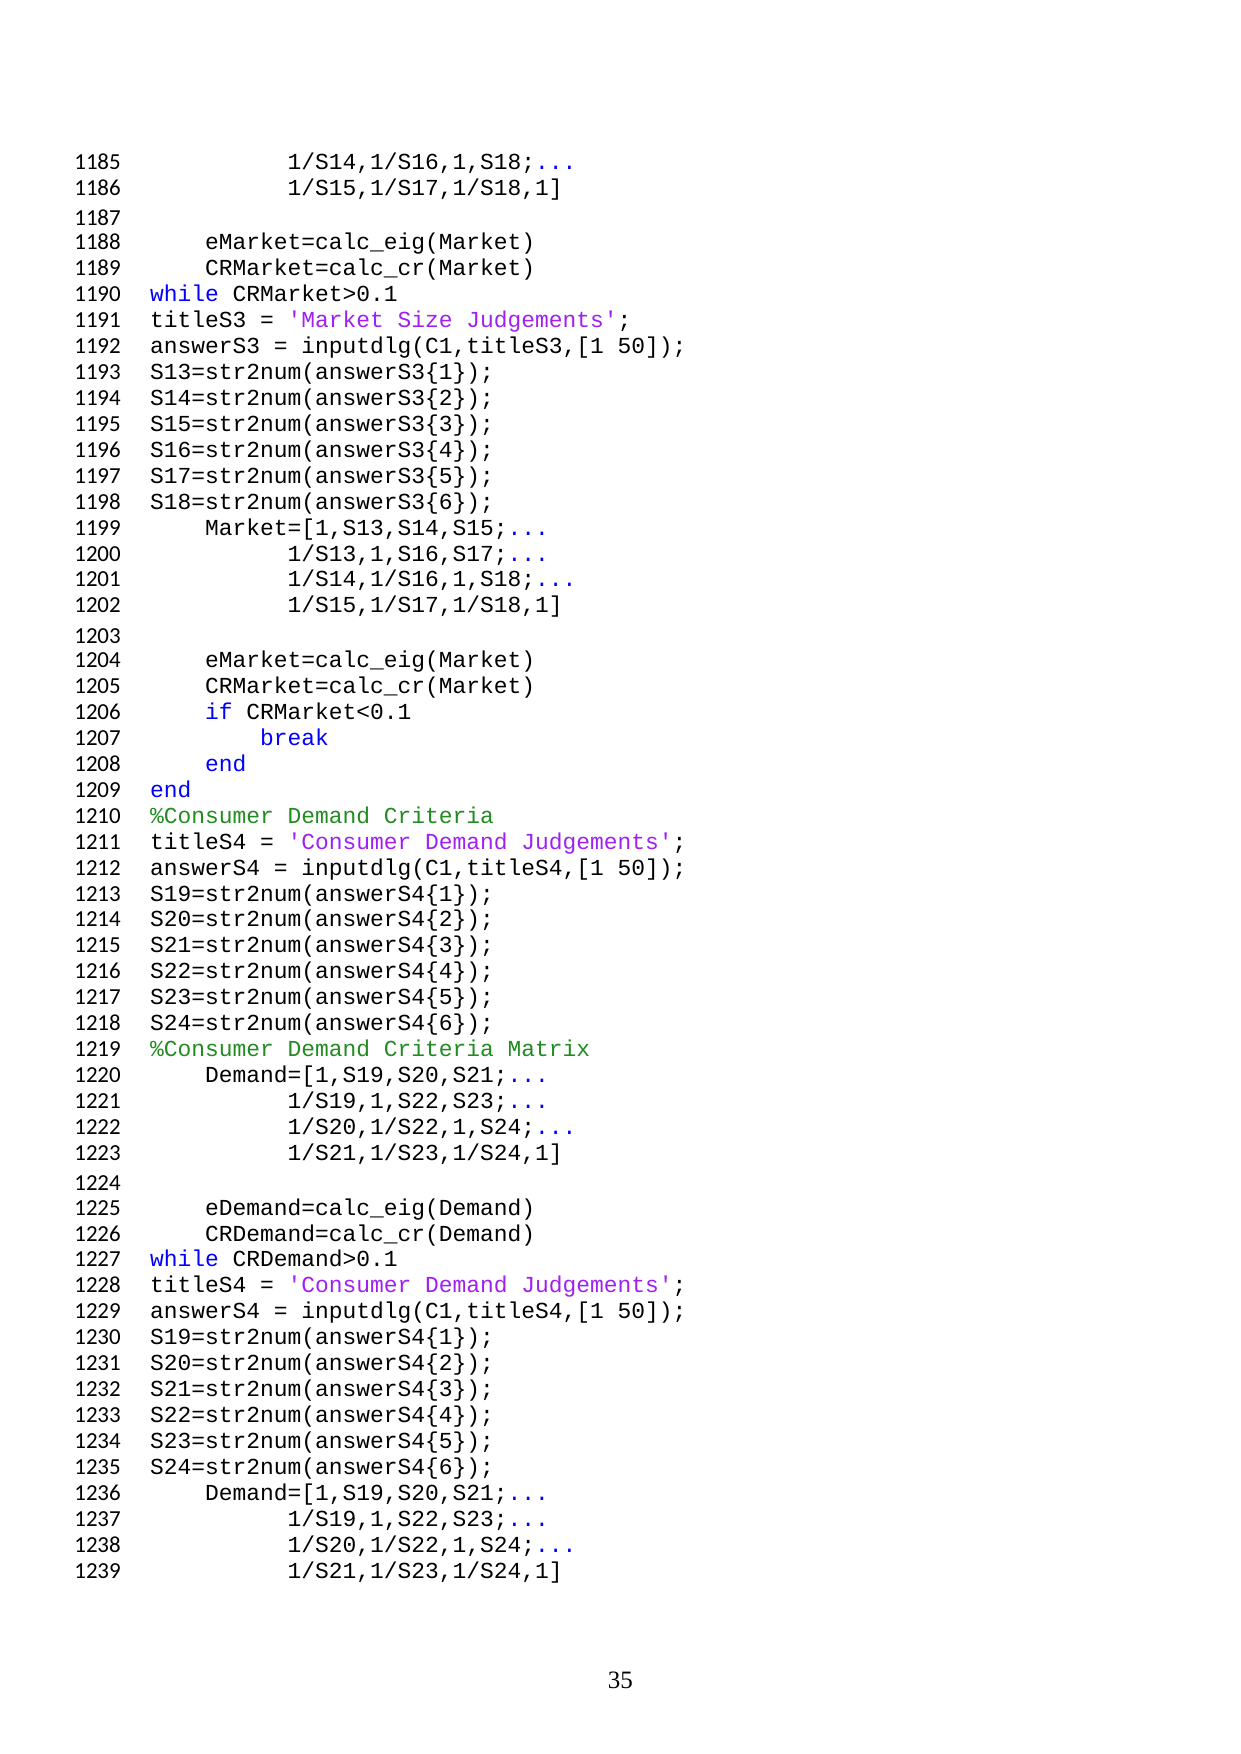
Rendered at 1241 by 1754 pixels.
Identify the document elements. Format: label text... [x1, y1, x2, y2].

text S14=str2num(answerS3{2}); [150, 386, 1090, 412]
text 1/S20,1/S22,1,S24;... [150, 1533, 1090, 1559]
text S18=str2num(answerS3{6}); [150, 490, 1090, 516]
text Market=[1,S13,S14,S15;... [150, 516, 1090, 542]
text 1/S20,1/S22,1,S24;... [150, 1115, 1090, 1141]
text 1/S14,1/S16,1,S18;... [150, 568, 1090, 594]
text S23=str2num(answerS4{5}); [150, 1429, 1090, 1455]
text 1/S21,1/S23,1/S24,1] [150, 1559, 1090, 1585]
text CRMarket=calc_cr(Market) [150, 257, 1090, 282]
text S20=str2num(answerS4{2}); [150, 1352, 1090, 1377]
text while CRDemand>0.1 [150, 1248, 1090, 1274]
text titleS3 = 'Market Size Judgements'; [150, 308, 1090, 334]
text 1/S15,1/S17,1/S18,1] [150, 176, 1090, 202]
text end [150, 778, 1090, 804]
text S19=str2num(answerS4{1}); [150, 882, 1090, 908]
text S24=str2num(answerS4{6}); [150, 1012, 1090, 1037]
text %Consumer Demand Criteria [150, 804, 1090, 830]
text titleS4 = 'Consumer Demand Judgements'; [150, 830, 1090, 856]
text answerS3 = inputdlg(C1,titleS3,[1 50]); [150, 334, 1090, 360]
text 1/S19,1,S22,S23;... [150, 1089, 1090, 1115]
text S22=str2num(answerS4{4}); [150, 1403, 1090, 1429]
text S22=str2num(answerS4{4}); [150, 960, 1090, 986]
text 1/S13,1,S16,S17;... [150, 542, 1090, 568]
text titleS4 = 'Consumer Demand Judgements'; [150, 1274, 1090, 1300]
text while CRMarket>0.1 [150, 282, 1090, 308]
text S13=str2num(answerS3{1}); [150, 360, 1090, 386]
text CRMarket=calc_cr(Market) [150, 674, 1090, 700]
text S17=str2num(answerS3{5}); [150, 464, 1090, 490]
text if CRMarket<0.1 [150, 700, 1090, 726]
text S16=str2num(answerS3{4}); [150, 438, 1090, 464]
text S24=str2num(answerS4{6}); [150, 1455, 1090, 1481]
text Demand=[1,S19,S20,S21;... [150, 1063, 1090, 1089]
text 1/S14,1/S16,1,S18;... [150, 150, 1090, 176]
text eMarket=calc_eig(Market) [150, 648, 1090, 674]
text eDemand=calc_eig(Demand) [150, 1196, 1090, 1222]
text 1/S21,1/S23,1/S24,1] [150, 1141, 1090, 1167]
text S21=str2num(answerS4{3}); [150, 1377, 1090, 1403]
text S19=str2num(answerS4{1}); [150, 1326, 1090, 1352]
text %Consumer Demand Criteria Matrix [150, 1037, 1090, 1063]
text answerS4 = inputdlg(C1,titleS4,[1 50]); [150, 856, 1090, 882]
text answerS4 = inputdlg(C1,titleS4,[1 50]); [150, 1300, 1090, 1326]
text S20=str2num(answerS4{2}); [150, 908, 1090, 934]
text end [150, 752, 1090, 778]
text 1/S15,1/S17,1/S18,1] [150, 594, 1090, 620]
text S21=str2num(answerS4{3}); [150, 934, 1090, 960]
text S23=str2num(answerS4{5}); [150, 986, 1090, 1012]
text CRDemand=calc_cr(Demand) [150, 1222, 1090, 1248]
text S15=str2num(answerS3{3}); [150, 412, 1090, 438]
text break [150, 726, 1090, 752]
text eMarket=calc_eig(Market) [150, 231, 1090, 257]
text 1/S19,1,S22,S23;... [150, 1507, 1090, 1533]
text Demand=[1,S19,S20,S21;... [150, 1481, 1090, 1507]
